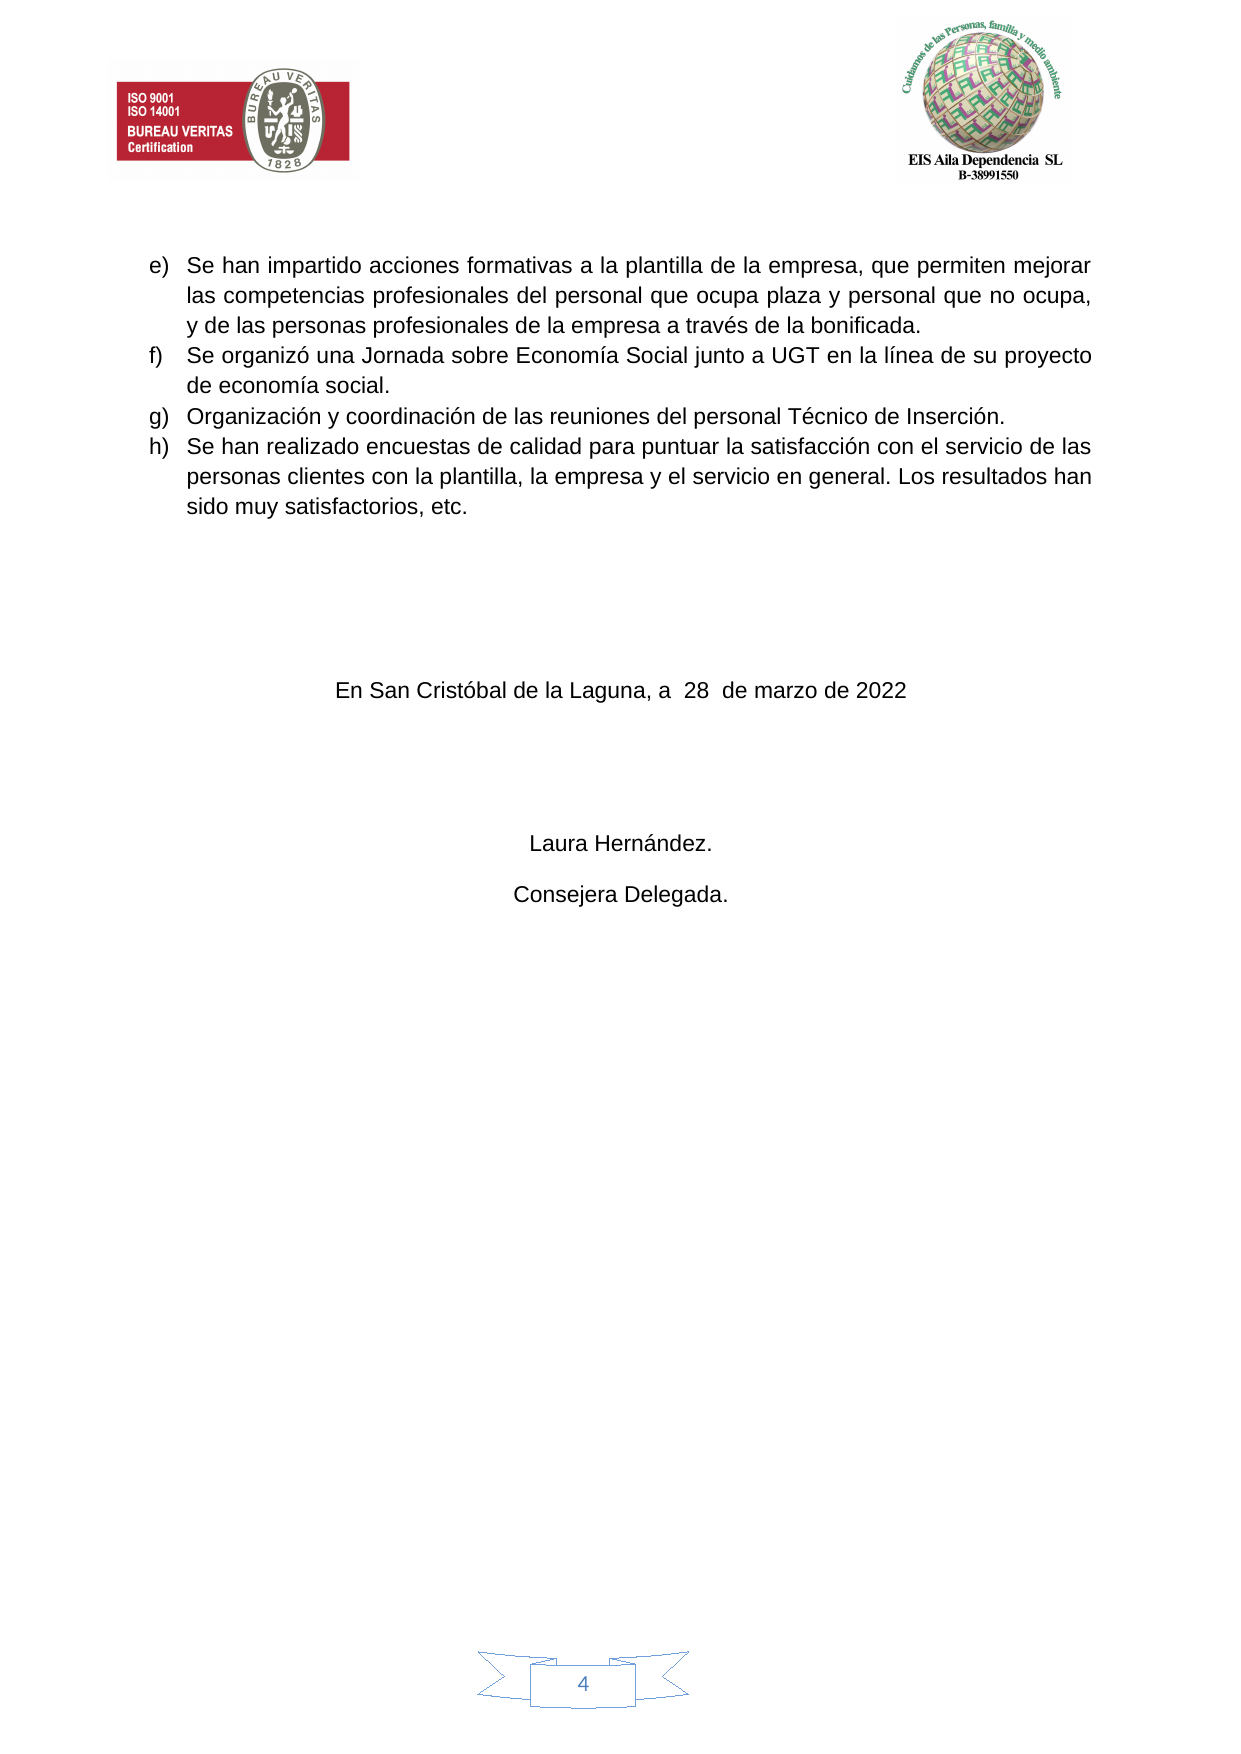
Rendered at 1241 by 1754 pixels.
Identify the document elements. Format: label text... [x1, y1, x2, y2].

list Organización y coordinación de las reuniones del personal Técnico de Inserción. [149, 403, 1093, 429]
text Consejera Delegada. [149, 881, 1093, 907]
list Se han realizado encuestas de calidad para puntuar la satisfacción con el servicio de las personas clientes con la plantilla, la empresa y el servicio en general. Los resultados han sido muy satisfactorios, etc. [149, 433, 1093, 520]
text En San Cristóbal de la Laguna, a 28 de marzo de 2022 [149, 677, 1093, 703]
list Se han impartido acciones formativas a la plantilla de la empresa, que permiten mejorar las competencias profesionales del personal que ocupa plaza y personal que no ocupa, y de las personas profesionales de la empresa a través de la bonificada. [149, 252, 1093, 338]
picture [895, 17, 1073, 182]
picture [107, 59, 360, 182]
text Laura Hernández. [149, 830, 1093, 856]
list Se organizó una Jornada sobre Economía Social junto a UGT en la línea de su proyecto de economía social. [149, 342, 1093, 399]
